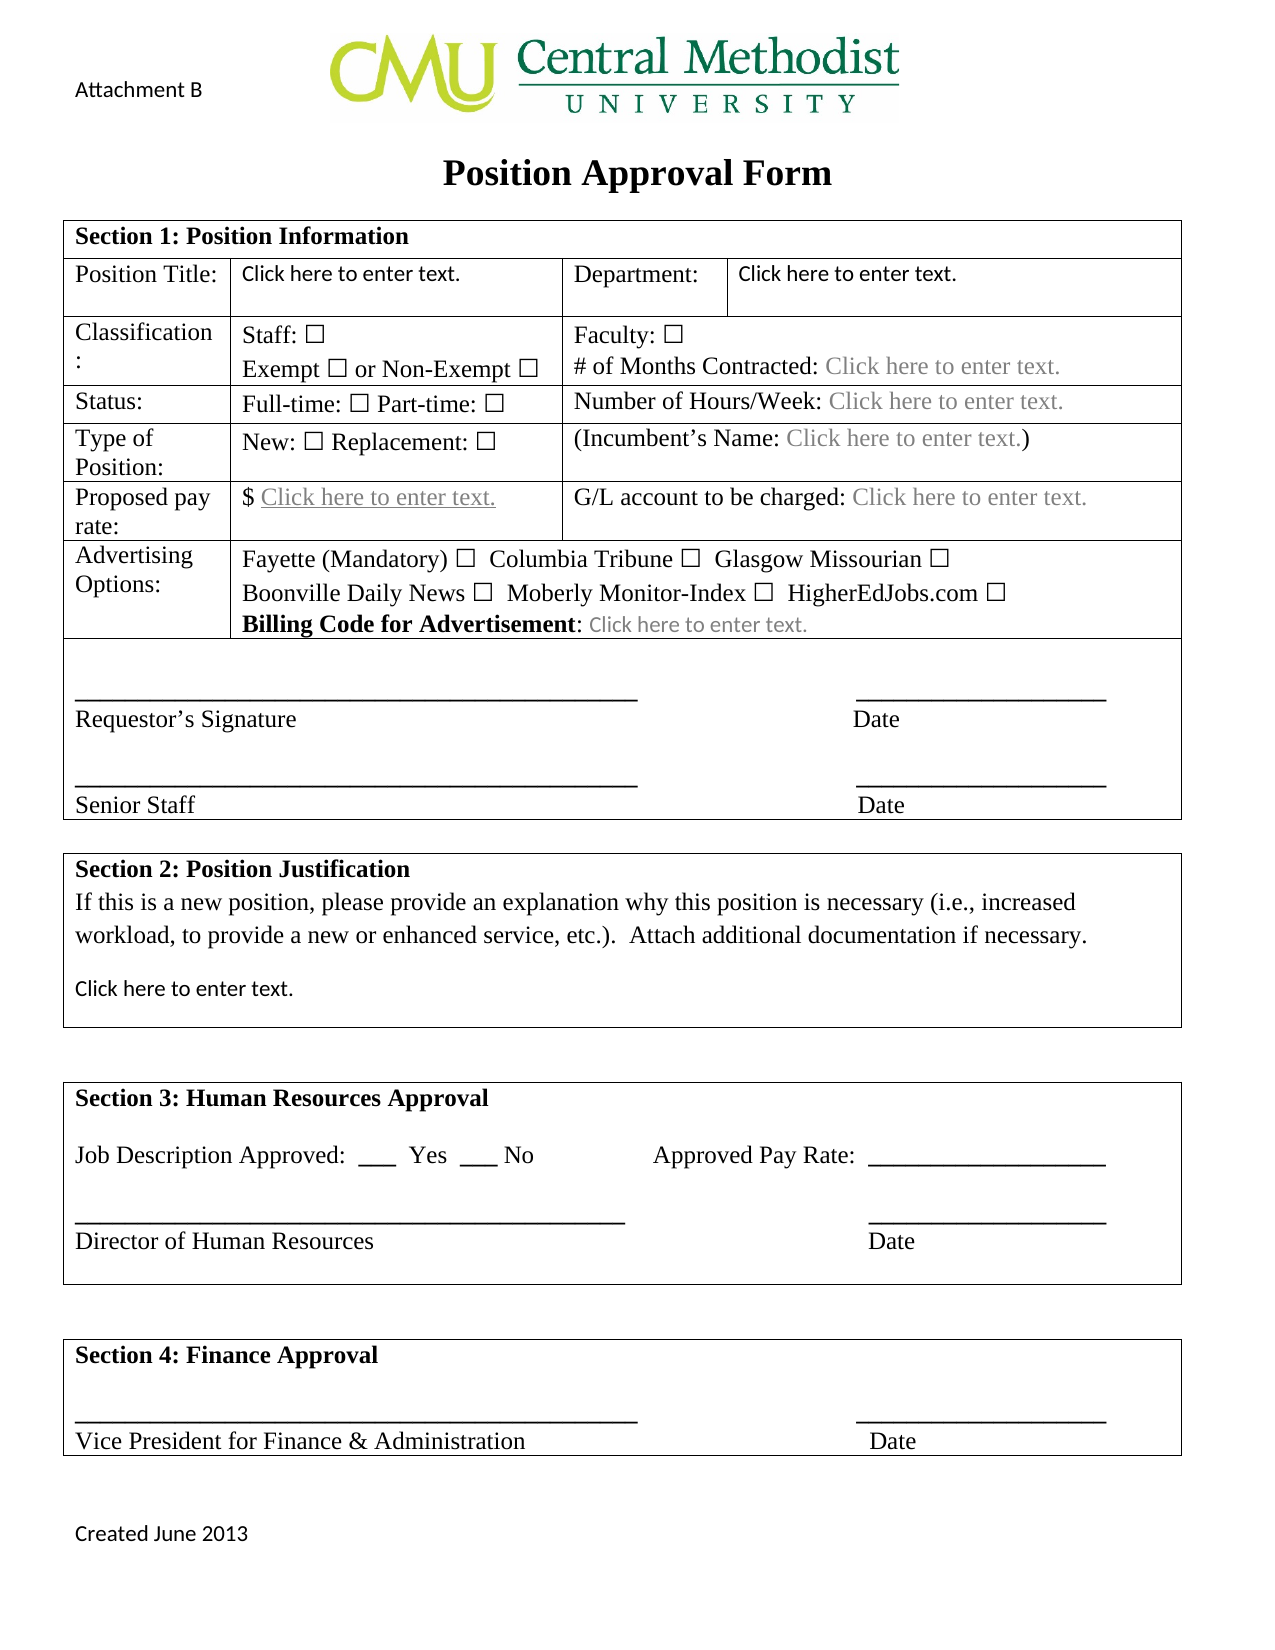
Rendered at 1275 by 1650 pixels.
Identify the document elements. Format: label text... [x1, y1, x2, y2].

table_header Section 3: Human Resources Approval Job Description Approved: ___ Yes ___ No Approved Pay Rate: ___________________ ____________________________________________ ___________________ Director of Human Resources Date [64, 1083, 1181, 1284]
table_header Section 4: Finance Approval _____________________________________________ ____________________ Vice President for Finance & Administration Date [64, 1340, 1181, 1455]
table_cell Number of Hours/Week: [563, 386, 1181, 422]
table_cell (Incumbent’s Name: ) [563, 424, 1181, 481]
table_cell Faculty: # of Months Contracted: [563, 317, 1181, 385]
table_cell Position Title: [64, 259, 230, 316]
table_cell [728, 259, 1181, 316]
table_cell _____________________________________________ ____________________ Requestor’s Signature Date _____________________________________________ ____________________ Senior Staff Date [64, 675, 1181, 819]
table_cell $ [231, 482, 562, 539]
table_cell Status: [64, 386, 230, 422]
table_cell Fayette (Mandatory) Columbia Tribune Glasgow Missourian Boonville Daily News Moberly Monitor-Index HigherEdJobs.com Billing Code for Advertisement: [231, 541, 1181, 638]
table_header Section 2: Position Justification If this is a new position, please provide an explanation why this position is necessary (i.e., increased workload, to provide a new or enhanced service, etc.). Attach additional documentation if necessary. [64, 854, 1181, 1027]
table_cell New: Replacement: [231, 424, 562, 481]
table_cell Staff: Exempt or Non-Exempt [231, 317, 562, 385]
table_cell Classification: [64, 317, 230, 385]
table_cell Type of Position: [64, 424, 230, 481]
table_cell Full-time: Part-time: [231, 386, 562, 422]
table_cell Proposed pay rate: [64, 482, 230, 539]
table_cell G/L account to be charged: [563, 482, 1181, 539]
table_cell Department: [563, 259, 727, 316]
text Position Approval Form [75, 150, 1200, 193]
table_cell [64, 639, 1181, 675]
table_header Section 1: Position Information [64, 221, 1181, 258]
picture [330, 33, 900, 123]
table_cell Advertising Options: [64, 541, 230, 638]
